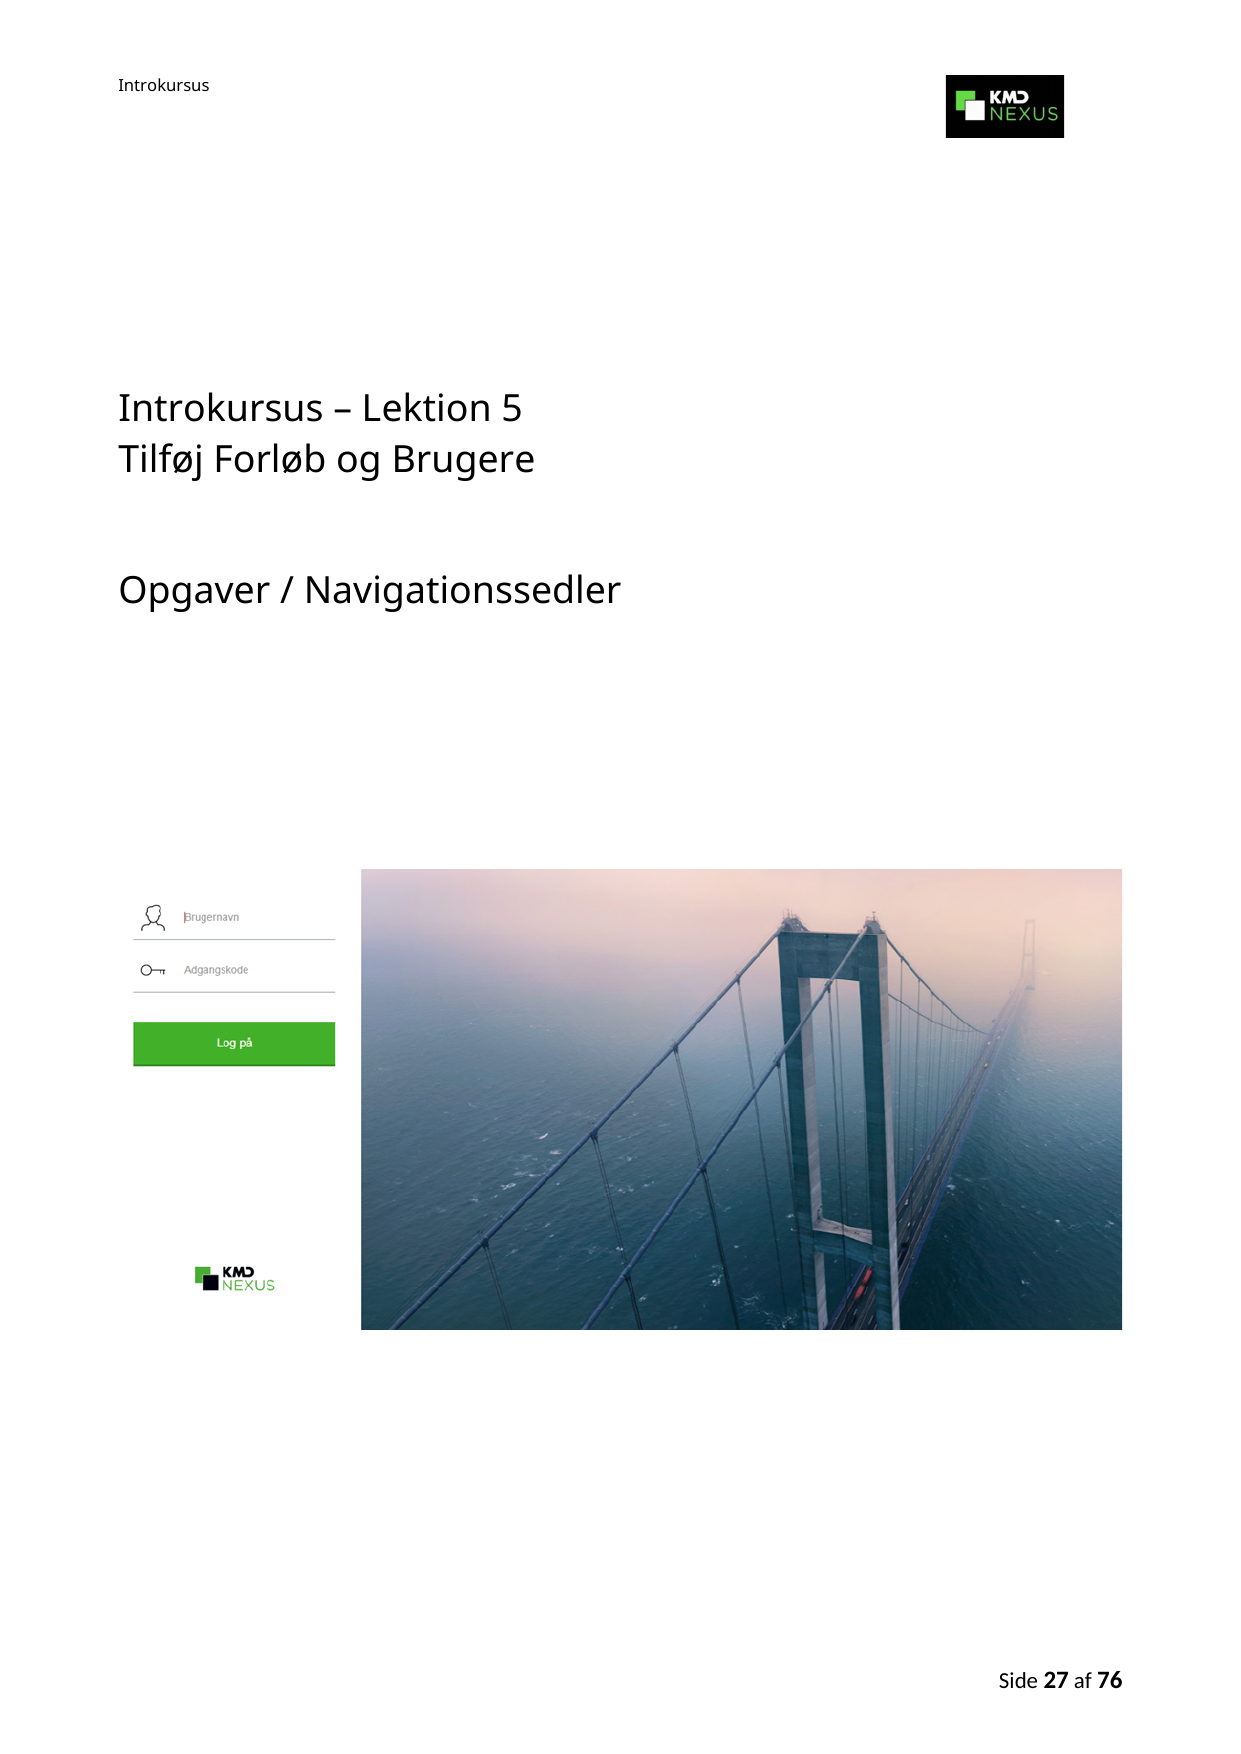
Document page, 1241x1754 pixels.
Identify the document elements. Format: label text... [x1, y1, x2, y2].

list Tilføj Forløb og Brugere [118, 432, 1122, 483]
picture [118, 869, 1123, 1330]
text Introkursus – Lektion 5 [118, 381, 1122, 432]
text Opgaver / Navigationssedler [118, 563, 1122, 614]
picture [945, 75, 1064, 138]
